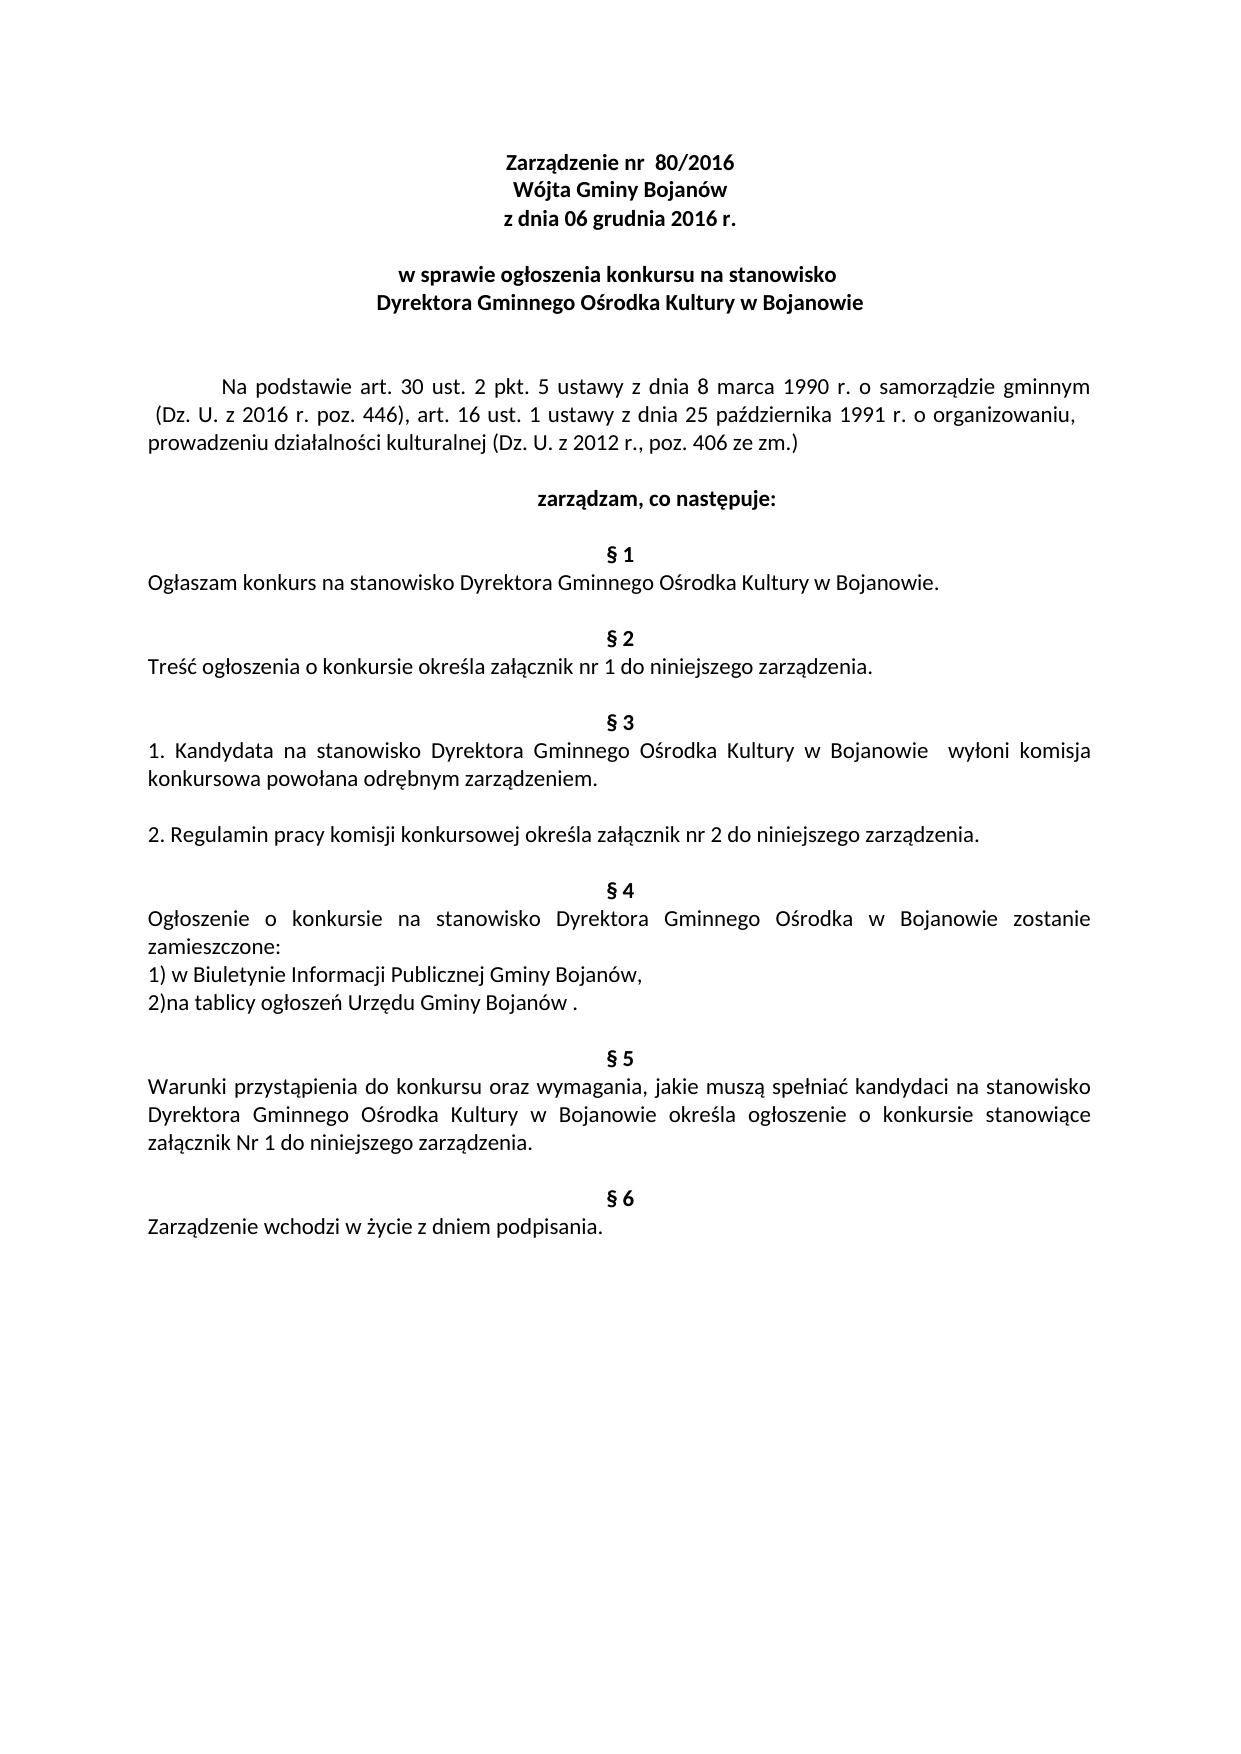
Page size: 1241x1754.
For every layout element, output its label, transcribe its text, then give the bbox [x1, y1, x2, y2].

text § 6 [148, 1184, 1093, 1212]
text 2)na tablicy ogłoszeń Urzędu Gminy Bojanów . [148, 988, 1093, 1016]
text Zarządzenie wchodzi w życie z dniem podpisania. [148, 1212, 1093, 1240]
text § 4 [148, 876, 1093, 904]
text Wójta Gminy Bojanów [148, 176, 1093, 204]
text § 2 [148, 624, 1093, 652]
text Treść ogłoszenia o konkursie określa załącznik nr 1 do niniejszego zarządzenia. [148, 652, 1093, 680]
text w sprawie ogłoszenia konkursu na stanowisko Dyrektora Gminnego Ośrodka Kultury w Bojanowie [148, 260, 1093, 316]
text Na podstawie art. 30 ust. 2 pkt. 5 ustawy z dnia 8 marca 1990 r. o samorządzie gminnym (Dz. U. z 2016 r. poz. 446), art. 16 ust. 1 ustawy z dnia 25 października 1991 r. o organizowaniu, prowadzeniu działalności kulturalnej (Dz. U. z 2012 r., poz. 406 ze zm.) [148, 372, 1093, 456]
text § 5 [148, 1044, 1093, 1072]
text § 1 [148, 540, 1093, 568]
text Ogłoszenie o konkursie na stanowisko Dyrektora Gminnego Ośrodka w Bojanowie zostanie zamieszczone: [148, 904, 1093, 960]
text zarządzam, co następuje: [148, 484, 1093, 512]
text Zarządzenie nr 80/2016 [148, 148, 1093, 176]
text z dnia 06 grudnia 2016 r. [148, 204, 1093, 232]
text Warunki przystąpienia do konkursu oraz wymagania, jakie muszą spełniać kandydaci na stanowisko Dyrektora Gminnego Ośrodka Kultury w Bojanowie określa ogłoszenie o konkursie stanowiące załącznik Nr 1 do niniejszego zarządzenia. [148, 1072, 1093, 1156]
text 1. Kandydata na stanowisko Dyrektora Gminnego Ośrodka Kultury w Bojanowie wyłoni komisja konkursowa powołana odrębnym zarządzeniem. [148, 736, 1093, 792]
text Ogłaszam konkurs na stanowisko Dyrektora Gminnego Ośrodka Kultury w Bojanowie. [148, 568, 1093, 596]
text 2. Regulamin pracy komisji konkursowej określa załącznik nr 2 do niniejszego zarządzenia. [148, 820, 1093, 848]
text § 3 [148, 708, 1093, 736]
text 1) w Biuletynie Informacji Publicznej Gminy Bojanów, [148, 960, 1093, 988]
